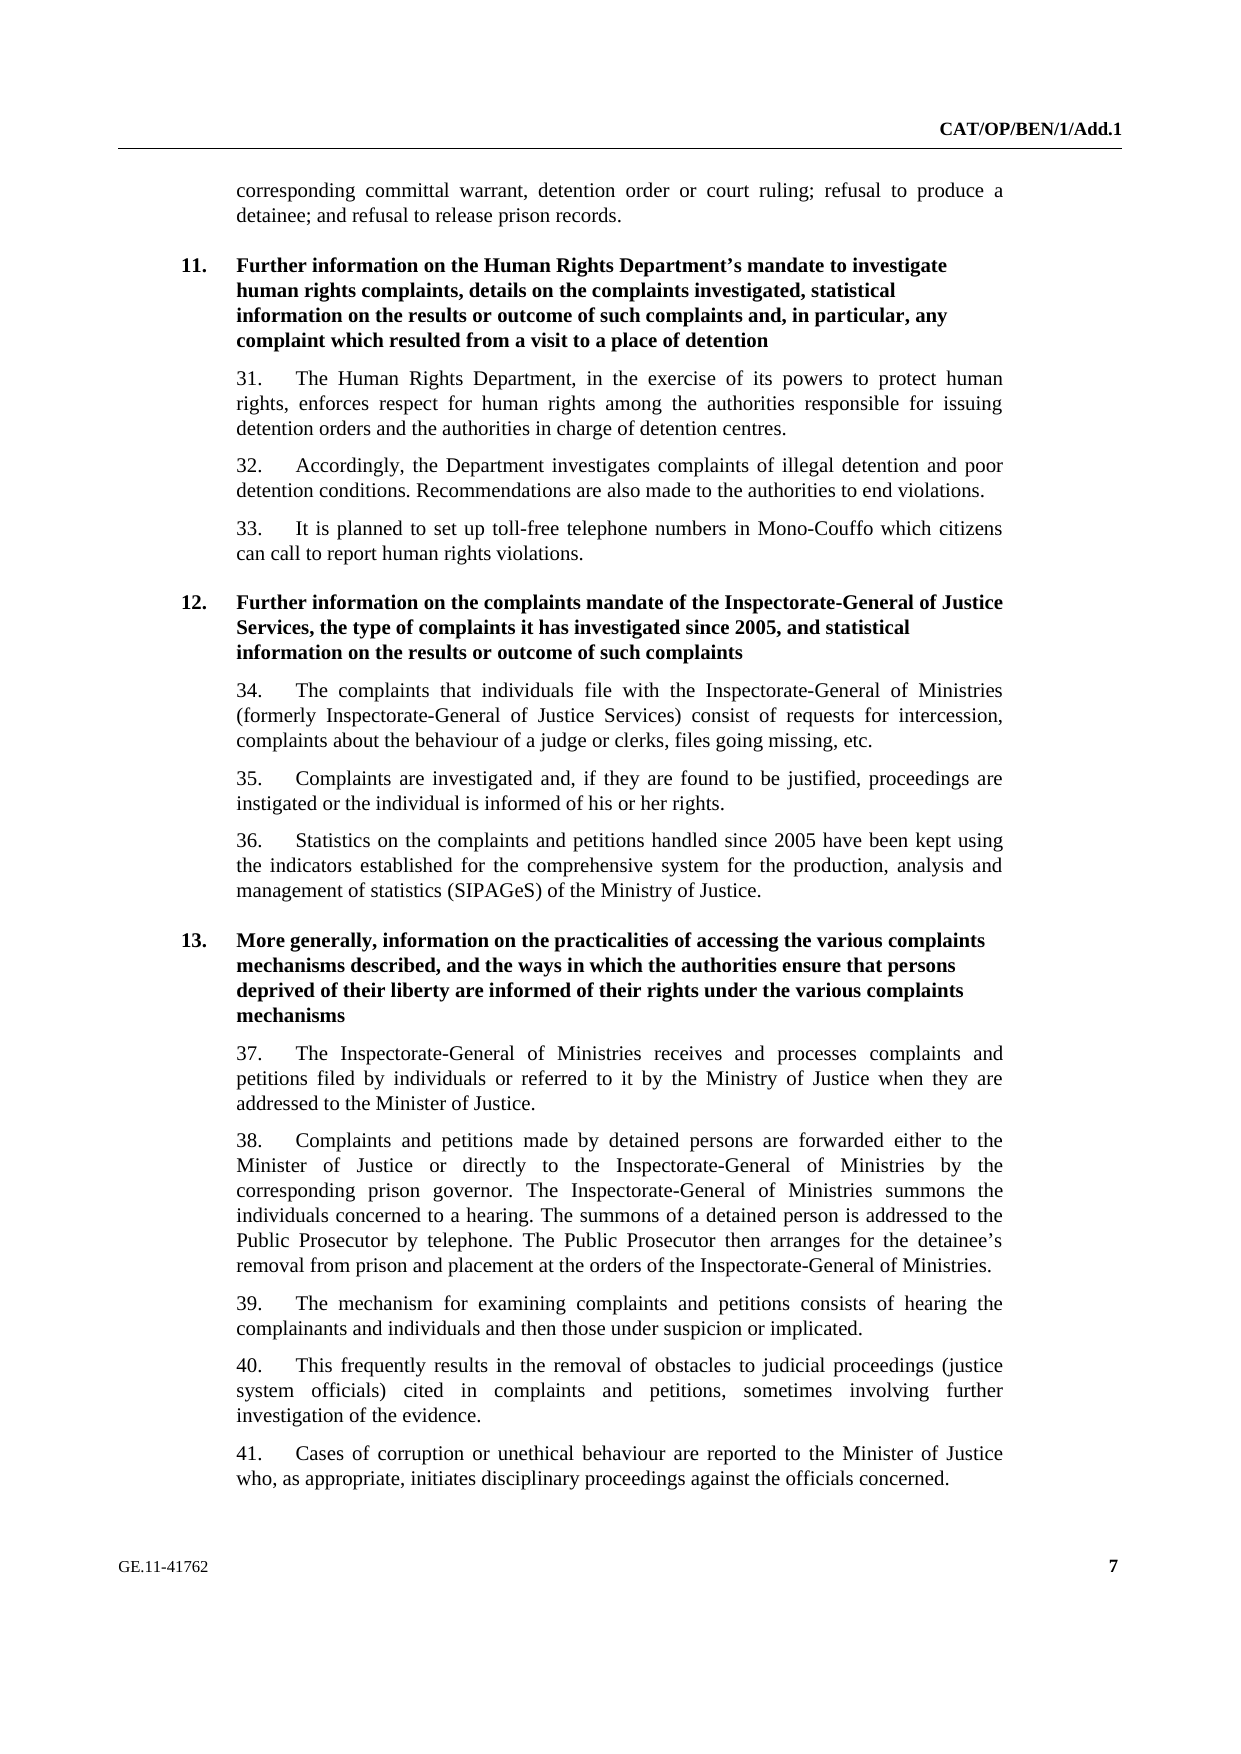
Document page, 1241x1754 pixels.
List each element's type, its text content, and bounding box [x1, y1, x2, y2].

text 38. Complaints and petitions made by detained persons are forwarded either to the Minister of Justice or directly to the Inspectorate-General of Ministries by the corresponding prison governor. The Inspectorate-General of Ministries summons the individuals concerned to a hearing. The summons of a detained person is addressed to the Public Prosecutor by telephone. The Public Prosecutor then arranges for the detainee’s removal from prison and placement at the orders of the Inspectorate-General of Ministries. [236, 1127, 1004, 1277]
text 32. Accordingly, the Department investigates complaints of illegal detention and poor detention conditions. Recommendations are also made to the authorities to end violations. [236, 452, 1004, 502]
text 37. The Inspectorate-General of Ministries receives and processes complaints and petitions filed by individuals or referred to it by the Ministry of Justice when they are addressed to the Minister of Justice. [236, 1040, 1004, 1115]
text 13. More generally, information on the practicalities of accessing the various complaints mechanisms described, and the ways in which the authorities ensure that persons deprived of their liberty are informed of their rights under the various complaints mechanisms [118, 927, 1004, 1027]
text 34. The complaints that individuals file with the Inspectorate-General of Ministries (formerly Inspectorate-General of Justice Services) consist of requests for intercession, complaints about the behaviour of a judge or clerks, files going missing, etc. [236, 677, 1004, 752]
text 36. Statistics on the complaints and petitions handled since 2005 have been kept using the indicators established for the comprehensive system for the production, analysis and management of statistics (SIPAGeS) of the Ministry of Justice. [236, 827, 1004, 902]
text 33. It is planned to set up toll-free telephone numbers in Mono-Couffo which citizens can call to report human rights violations. [236, 515, 1004, 565]
text 41. Cases of corruption or unethical behaviour are reported to the Minister of Justice who, as appropriate, initiates disciplinary proceedings against the officials concerned. [236, 1440, 1004, 1490]
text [236, 177, 1004, 227]
text 31. The Human Rights Department, in the exercise of its powers to protect human rights, enforces respect for human rights among the authorities responsible for issuing detention orders and the authorities in charge of detention centres. [236, 365, 1004, 440]
text 11. Further information on the Human Rights Department’s mandate to investigate human rights complaints, details on the complaints investigated, statistical information on the results or outcome of such complaints and, in particular, any complaint which resulted from a visit to a place of detention [118, 252, 1004, 352]
text 35. Complaints are investigated and, if they are found to be justified, proceedings are instigated or the individual is informed of his or her rights. [236, 765, 1004, 815]
text 12. Further information on the complaints mandate of the Inspectorate-General of Justice Services, the type of complaints it has investigated since 2005, and statistical information on the results or outcome of such complaints [118, 590, 1004, 665]
text 40. This frequently results in the removal of obstacles to judicial proceedings (justice system officials) cited in complaints and petitions, sometimes involving further investigation of the evidence. [236, 1352, 1004, 1427]
text 39. The mechanism for examining complaints and petitions consists of hearing the complainants and individuals and then those under suspicion or implicated. [236, 1290, 1004, 1340]
